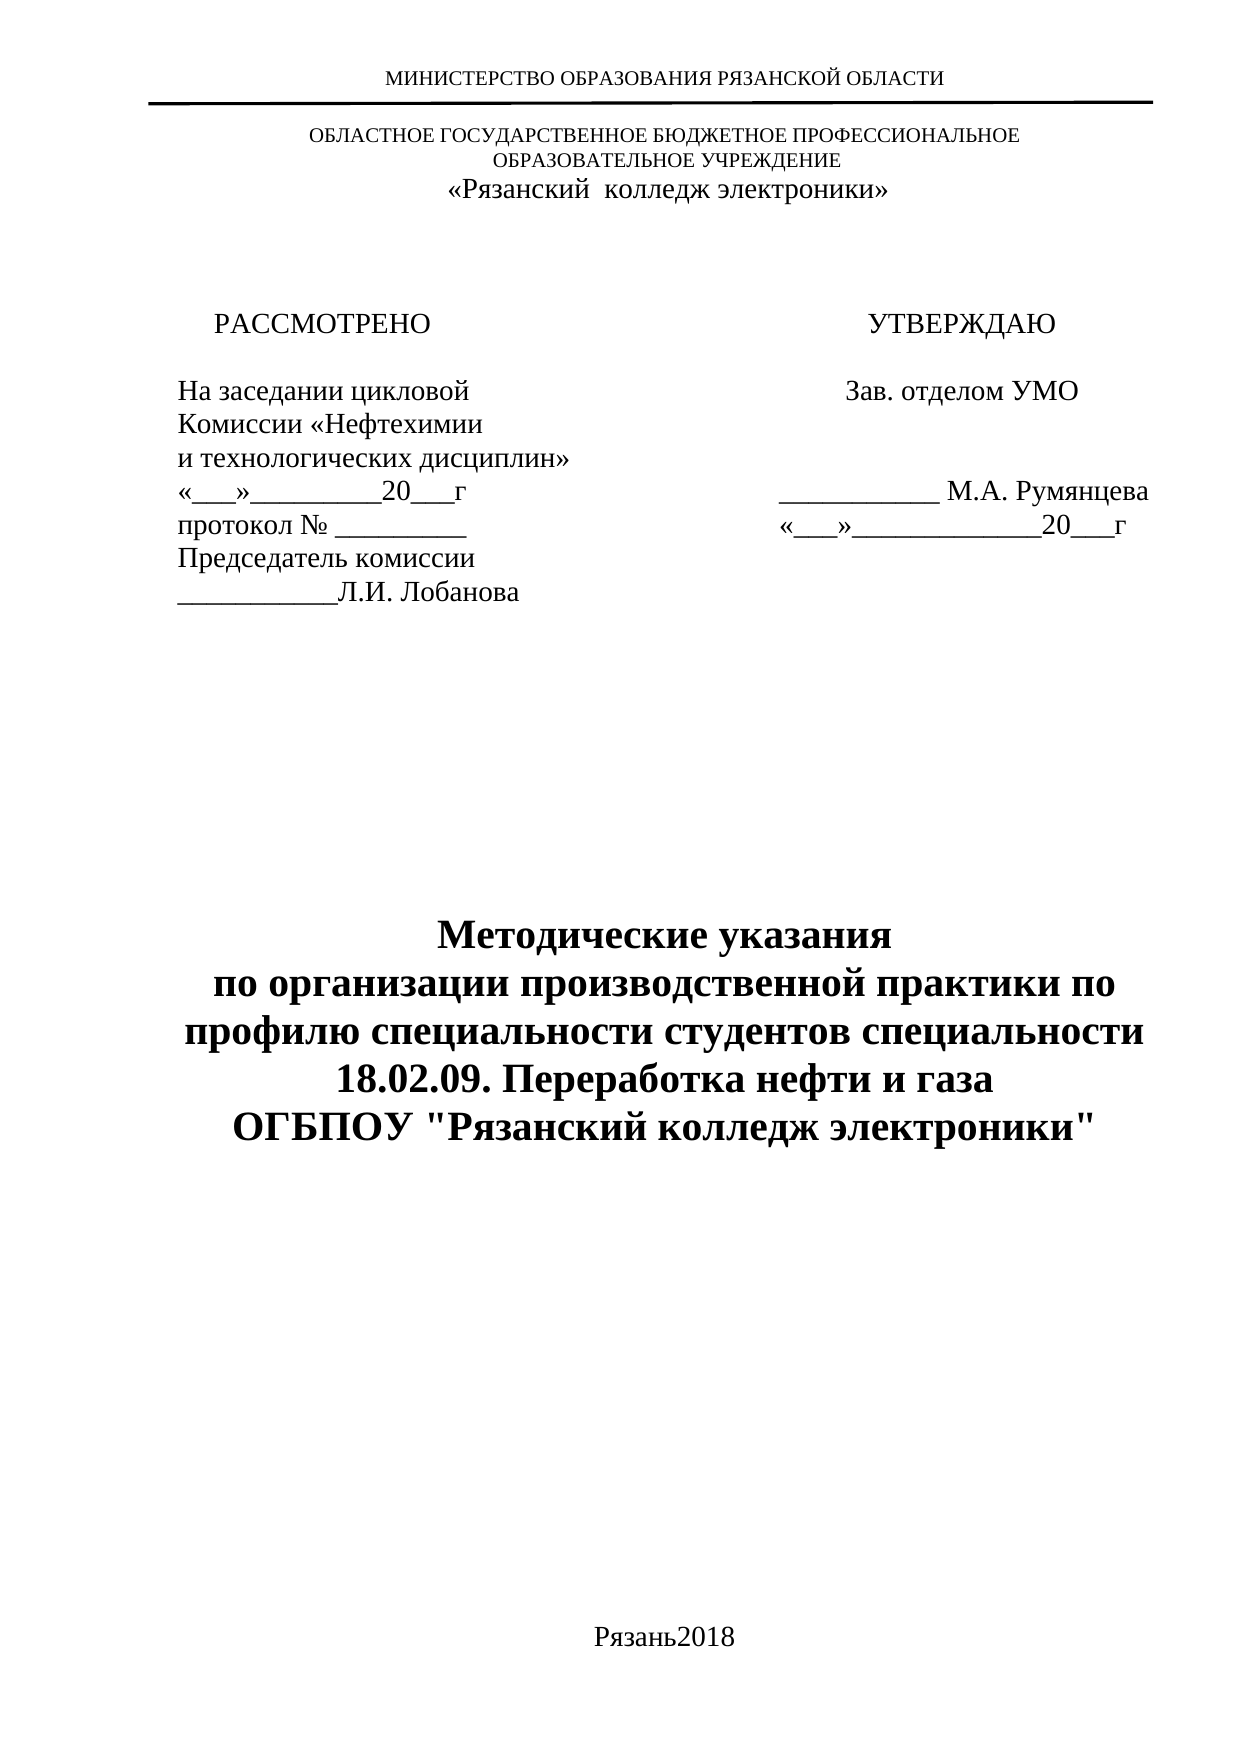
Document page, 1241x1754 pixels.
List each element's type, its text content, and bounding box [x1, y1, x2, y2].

text Комиссии «Нефтехимии [177, 406, 1152, 440]
text ОБРАЗОВАТЕЛЬНОЕ УЧРЕЖДЕНИЕ [177, 147, 1152, 172]
text Рязань2018 [177, 1619, 1152, 1652]
text ___________Л.И. Лобанова [177, 574, 1152, 608]
text «Рязанский колледж электроники» [177, 172, 1152, 205]
text протокол № _________ «___»_____________20___г [177, 507, 1152, 541]
text Методические указания [177, 909, 1152, 957]
text ОБЛАСТНОЕ ГОСУДАРСТВЕННОЕ БЮДЖЕТНОЕ ПРОФЕССИОНАЛЬНОЕ [177, 123, 1152, 147]
text по организации производственной практики по профилю специальности студентов специальности [177, 957, 1152, 1053]
text На заседании цикловой Зав. отделом УМО [177, 373, 1152, 406]
text РАССМОТРЕНО УТВЕРЖДАЮ [177, 306, 1152, 339]
text и технологических дисциплин» [177, 440, 1152, 473]
text ОГБПОУ "Рязанский колледж электроники" [177, 1101, 1152, 1149]
text 18.02.09. Переработка нефти и газа [177, 1053, 1152, 1101]
text «___»_________20___г ___________ М.А. Румянцева [177, 473, 1152, 507]
text МИНИСТЕРСТВО ОБРАЗОВАНИЯ РЯЗАНСКОЙ ОБЛАСТИ [177, 66, 1152, 90]
text Председатель комиссии [177, 541, 1152, 574]
